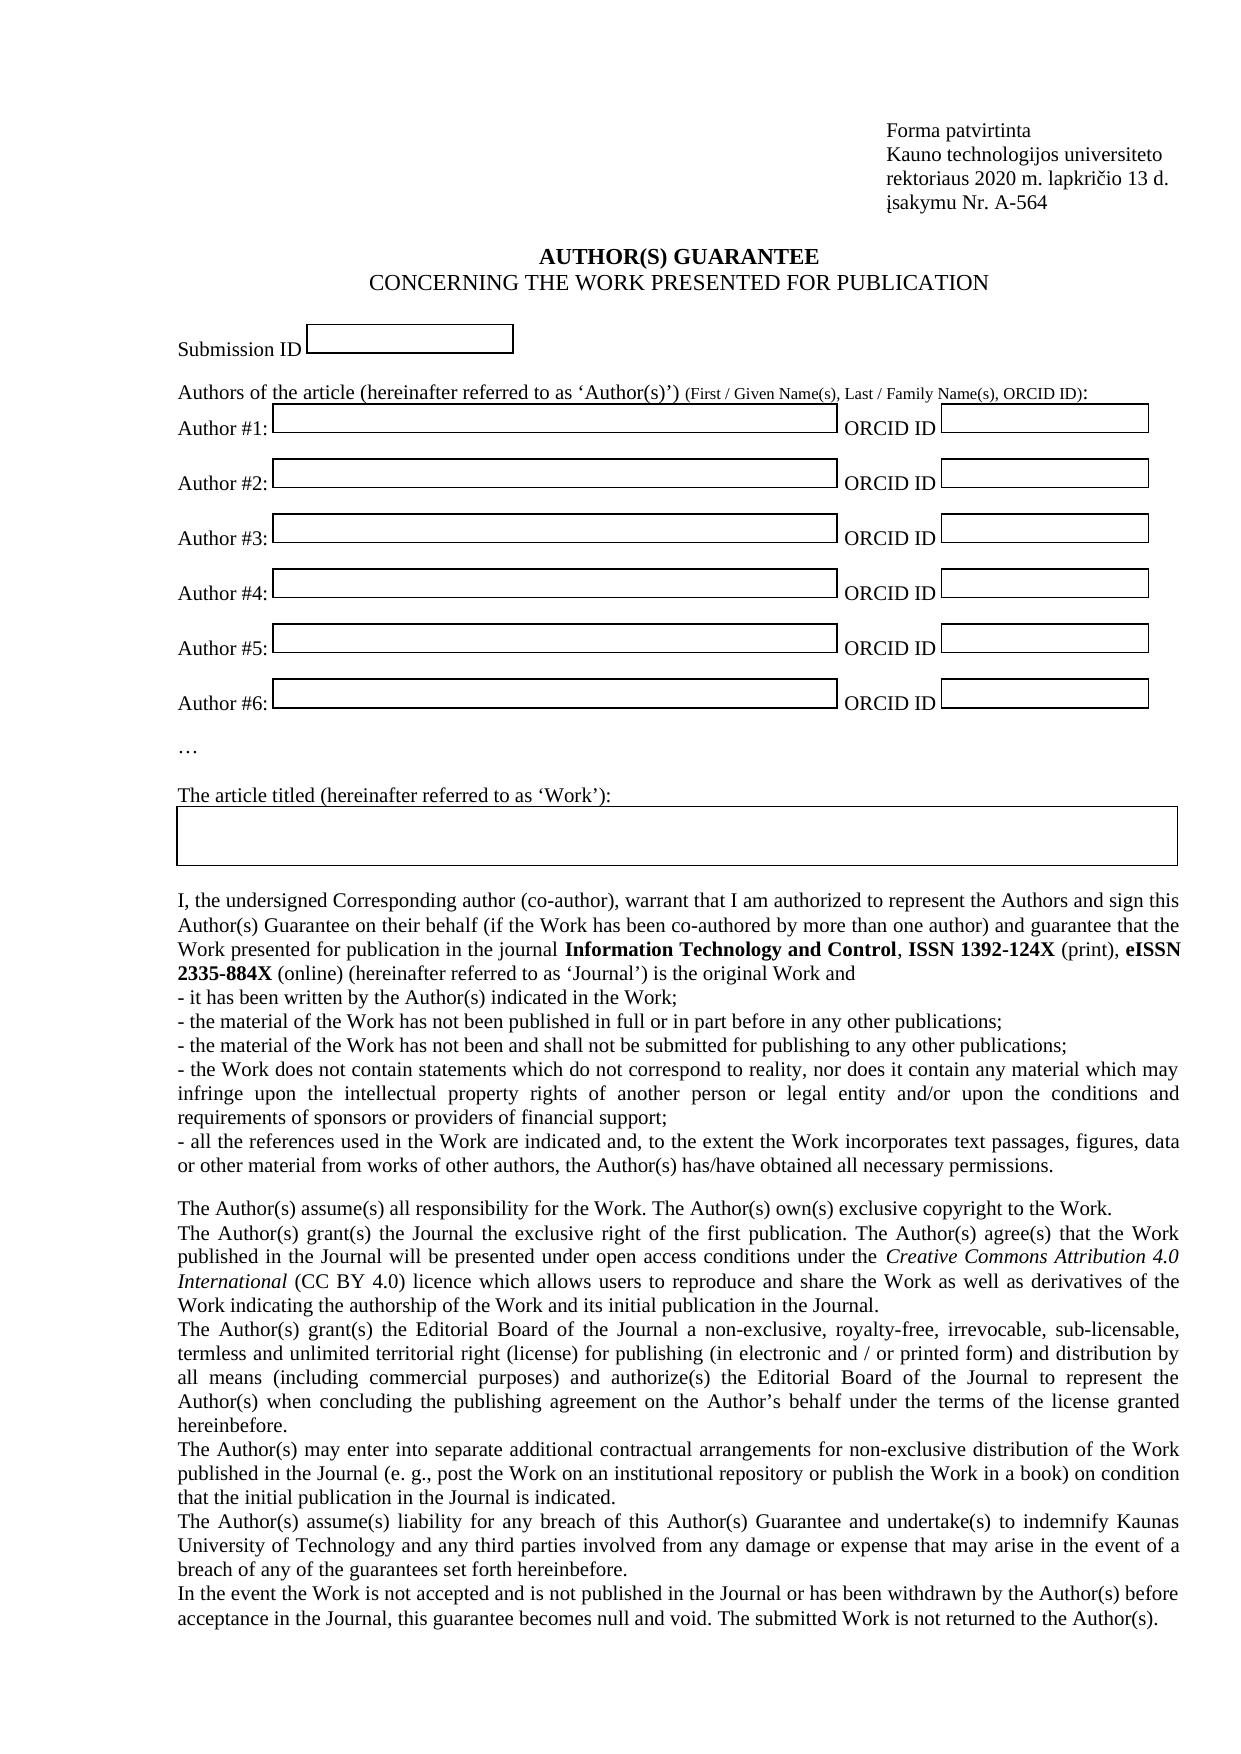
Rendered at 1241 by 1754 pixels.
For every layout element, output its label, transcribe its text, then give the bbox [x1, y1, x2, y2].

text - it has been written by the Author(s) indicated in the Work; [177, 985, 1181, 1009]
text … [177, 734, 1181, 758]
text Author #3: ORCID ID [177, 514, 1181, 550]
text The Author(s) grant(s) the Editorial Board of the Journal a non-exclusive, royalty-free, irrevocable, sub-licensable, termless and unlimited territorial right (license) for publishing (in electronic and / or printed form) and distribution by all means (including commercial purposes) and authorize(s) the Editorial Board of the Journal to represent the Author(s) when concluding the publishing agreement on the Author’s behalf under the terms of the license granted hereinbefore. [177, 1317, 1181, 1437]
text The article titled (hereinafter referred to as ‘Work’): [177, 782, 1181, 807]
text Author #1: ORCID ID [177, 404, 1181, 440]
text Author #5: ORCID ID [177, 624, 1181, 660]
text - the Work does not contain statements which do not correspond to reality, nor does it contain any material which may infringe upon the intellectual property rights of another person or legal entity and/or upon the conditions and requirements of sponsors or providers of financial support; [177, 1057, 1181, 1129]
text Submission ID [177, 324, 1181, 361]
text Author #2: ORCID ID [177, 459, 1181, 495]
text Author #4: ORCID ID [177, 569, 1181, 605]
text The Author(s) assume(s) all responsibility for the Work. The Author(s) own(s) exclusive copyright to the Work. [177, 1196, 1181, 1220]
text rektoriaus 2020 m. lapkričio 13 d. [177, 166, 1181, 190]
text AUTHOR(S) GUARANTEE [177, 243, 1181, 269]
text Kauno technologijos universiteto [177, 142, 1181, 166]
text Authors of the article (hereinafter referred to as ‘Author(s)’) (First / Given Name(s), Last / Family Name(s), ORCID ID): [177, 380, 1181, 404]
text I, the undersigned Corresponding author (co-author), warrant that I am authorized to represent the Authors and sign this Author(s) Guarantee on their behalf (if the Work has been co-authored by more than one author) and guarantee that the Work presented for publication in the journal Information Technology and Control, ISSN 1392-124X (print), eISSN 2335-884X (online) (hereinafter referred to as ‘Journal’) is the original Work and [177, 888, 1181, 985]
text įsakymu Nr. A-564 [177, 190, 1181, 214]
text - all the references used in the Work are indicated and, to the extent the Work incorporates text passages, figures, data or other material from works of other authors, the Author(s) has/have obtained all necessary permissions. [177, 1129, 1181, 1177]
text Author #6: ORCID ID [177, 679, 1181, 715]
text CONCERNING THE WORK PRESENTED FOR PUBLICATION [177, 269, 1181, 296]
text The Author(s) grant(s) the Journal the exclusive right of the first publication. The Author(s) agree(s) that the Work published in the Journal will be presented under open access conditions under the Creative Commons Attribution 4.0 International (CC BY 4.0) licence which allows users to reproduce and share the Work as well as derivatives of the Work indicating the authorship of the Work and its initial publication in the Journal. [177, 1220, 1181, 1317]
text - the material of the Work has not been and shall not be submitted for publishing to any other publications; [177, 1033, 1181, 1057]
text In the event the Work is not accepted and is not published in the Journal or has been withdrawn by the Author(s) before acceptance in the Journal, this guarantee becomes null and void. The submitted Work is not returned to the Author(s). [177, 1581, 1181, 1629]
text The Author(s) may enter into separate additional contractual arrangements for non-exclusive distribution of the Work published in the Journal (e. g., post the Work on an institutional repository or publish the Work in a book) on condition that the initial publication in the Journal is indicated. [177, 1437, 1181, 1509]
text The Author(s) assume(s) liability for any breach of this Author(s) Guarantee and undertake(s) to indemnify Kaunas University of Technology and any third parties involved from any damage or expense that may arise in the event of a breach of any of the guarantees set forth hereinbefore. [177, 1509, 1181, 1581]
text - the material of the Work has not been published in full or in part before in any other publications; [177, 1009, 1181, 1033]
text Forma patvirtinta [177, 118, 1181, 142]
